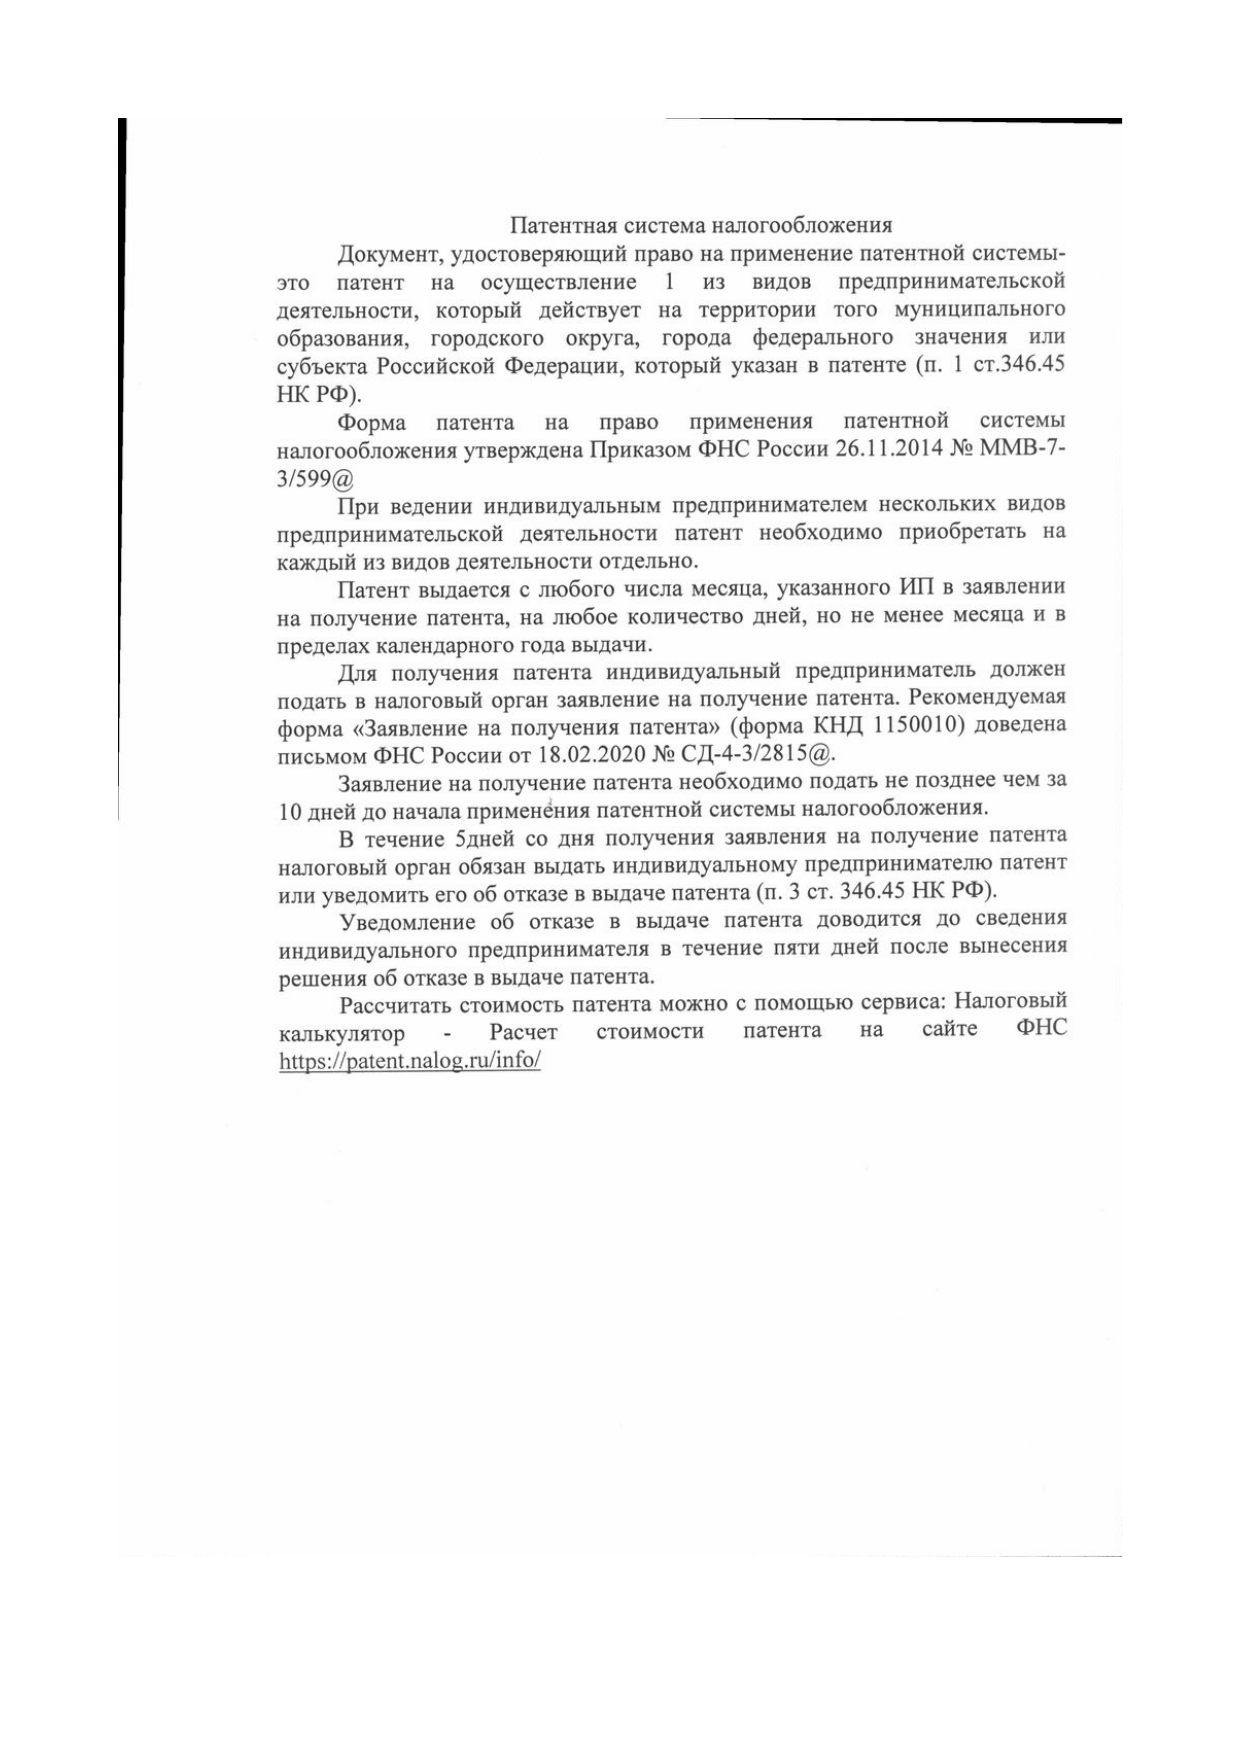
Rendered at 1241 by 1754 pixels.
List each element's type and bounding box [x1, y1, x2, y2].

picture [118, 118, 1123, 1557]
